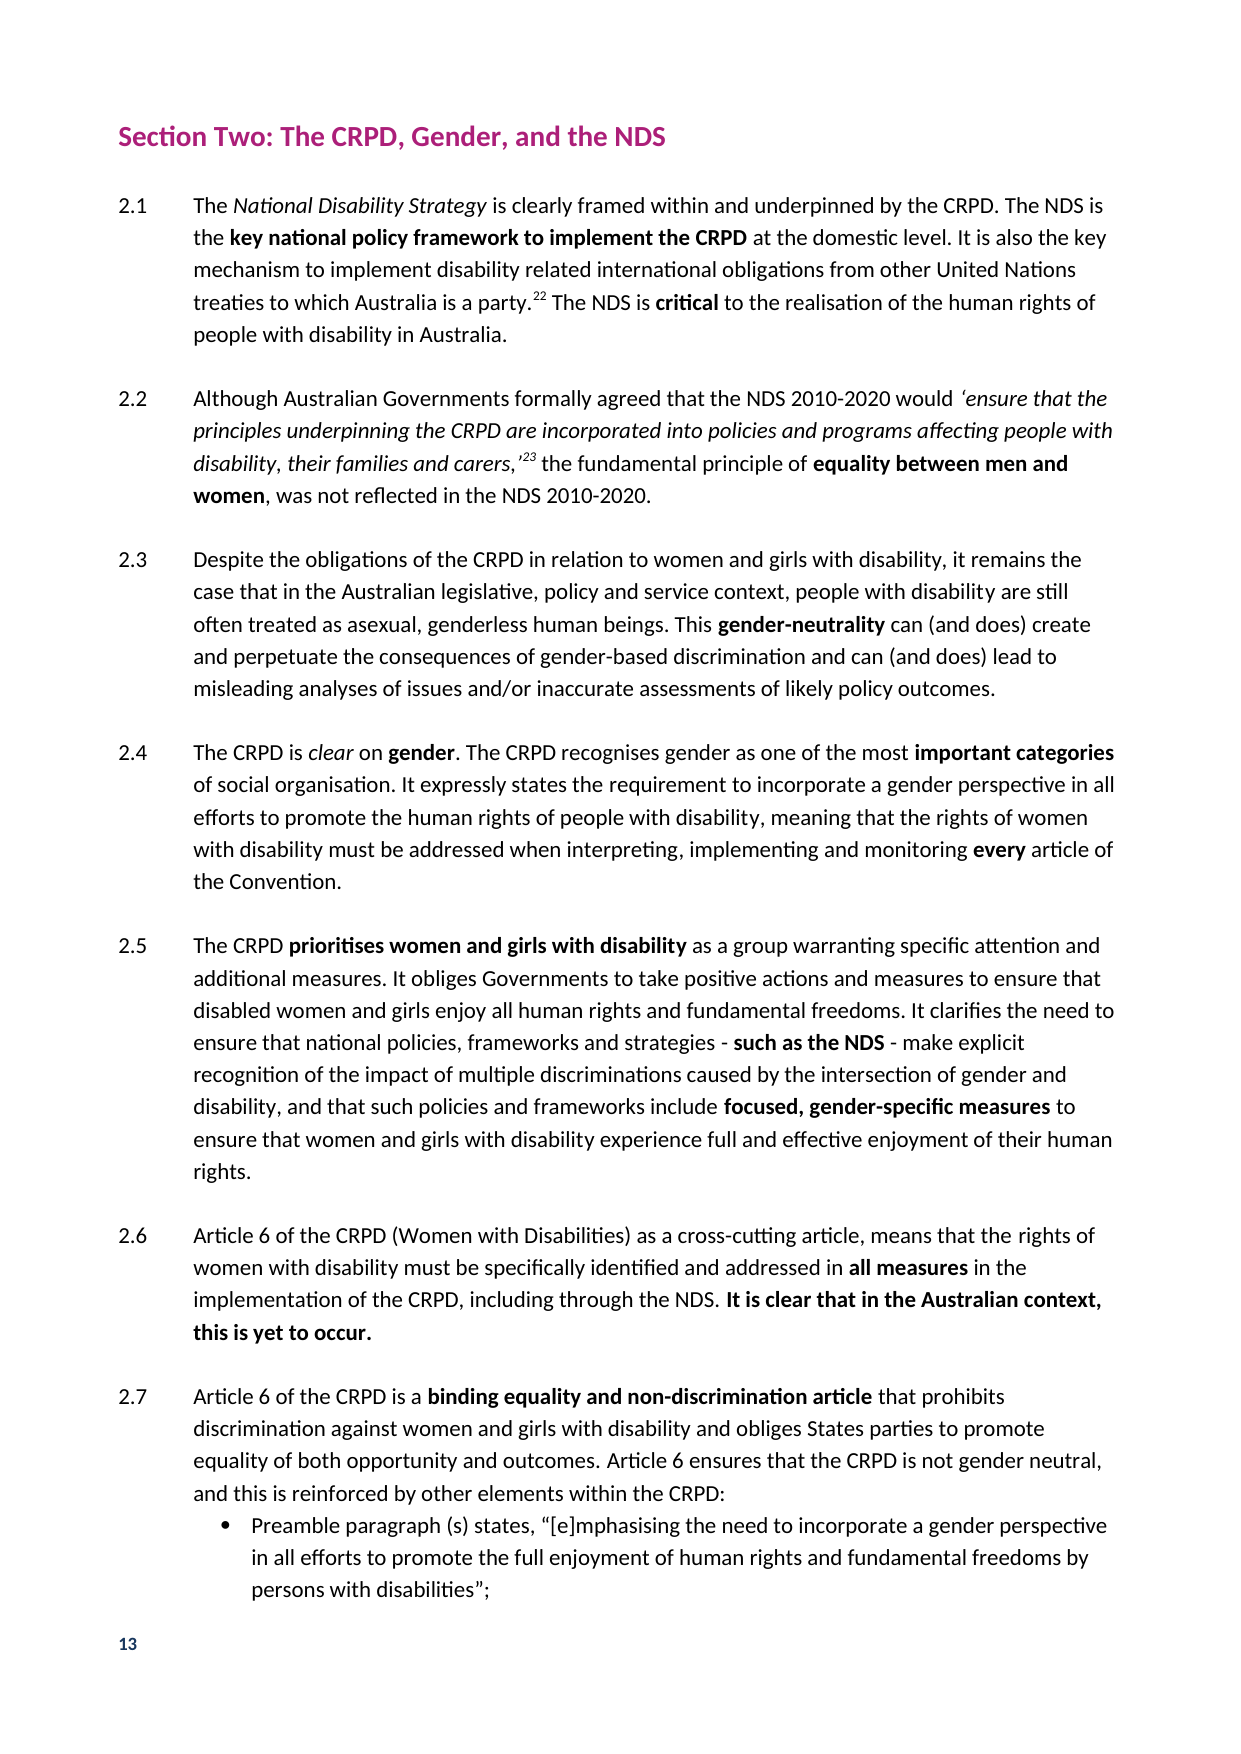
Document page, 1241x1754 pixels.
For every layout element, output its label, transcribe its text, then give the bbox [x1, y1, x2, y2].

list Preamble paragraph (s) states, “[e]mphasising the need to incorporate a gender perspective in all efforts to promote the full enjoyment of human rights and fundamental freedoms by persons with disabilities”; [221, 1511, 1122, 1603]
text 2.5 The CRPD prioritises women and girls with disability as a group warranting specific attention and additional measures. It obliges Governments to take positive actions and measures to ensure that disabled women and girls enjoy all human rights and fundamental freedoms. It clarifies the need to ensure that national policies, frameworks and strategies - such as the NDS - make explicit recognition of the impact of multiple discriminations caused by the intersection of gender and disability, and that such policies and frameworks include focused, gender-specific measures to ensure that women and girls with disability experience full and effective enjoyment of their human rights. [118, 932, 1122, 1185]
text 2.3 Despite the obligations of the CRPD in relation to women and girls with disability, it remains the case that in the Australian legislative, policy and service context, people with disability are still often treated as asexual, genderless human beings. This gender-neutrality can (and does) create and perpetuate the consequences of gender-based discrimination and can (and does) lead to misleading analyses of issues and/or inaccurate assessments of likely policy outcomes. [118, 545, 1122, 702]
text 2.2 Although Australian Governments formally agreed that the NDS 2010-2020 would ‘ensure that the principles underpinning the CRPD are incorporated into policies and programs affecting people with disability, their families and carers,’ the fundamental principle of equality between men and women, was not reflected in the NDS 2010-2020. [118, 384, 1122, 509]
subtitle Section Two: The CRPD, Gender, and the NDS [118, 118, 1122, 154]
text 2.1 The National Disability Strategy is clearly framed within and underpinned by the CRPD. The NDS is the key national policy framework to implement the CRPD at the domestic level. It is also the key mechanism to implement disability related international obligations from other United Nations treaties to which Australia is a party. The NDS is critical to the realisation of the human rights of people with disability in Australia. [118, 191, 1122, 348]
text 2.4 The CRPD is clear on gender. The CRPD recognises gender as one of the most important categories of social organisation. It expressly states the requirement to incorporate a gender perspective in all efforts to promote the human rights of people with disability, meaning that the rights of women with disability must be addressed when interpreting, implementing and monitoring every article of the Convention. [118, 738, 1122, 895]
text 2.7 Article 6 of the CRPD is a binding equality and non-discrimination article that prohibits discrimination against women and girls with disability and obliges States parties to promote equality of both opportunity and outcomes. Article 6 ensures that the CRPD is not gender neutral, and this is reinforced by other elements within the CRPD: [118, 1382, 1122, 1507]
text 2.6 Article 6 of the CRPD (Women with Disabilities) as a cross-cutting article, means that the rights of women with disability must be specifically identified and addressed in all measures in the implementation of the CRPD, including through the NDS. It is clear that in the Australian context, this is yet to occur. [118, 1221, 1122, 1346]
